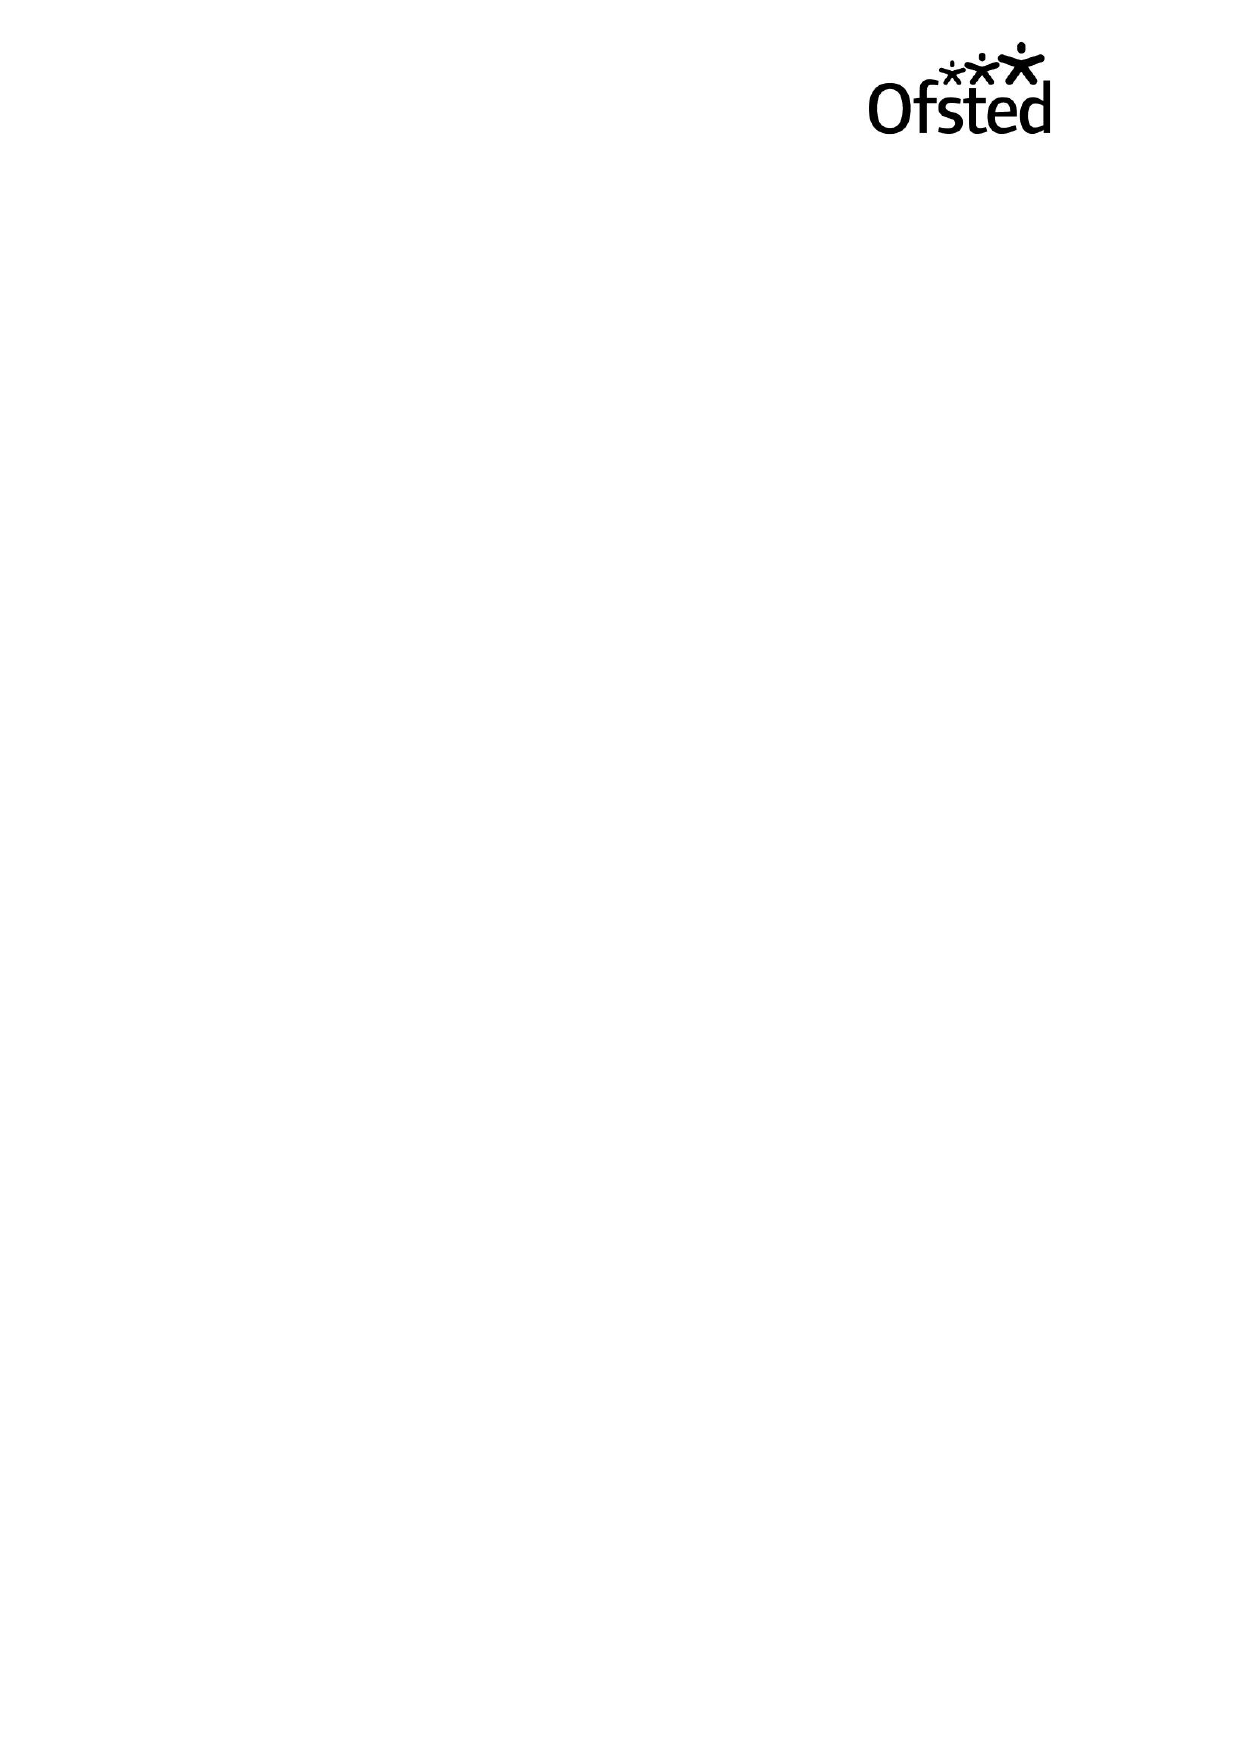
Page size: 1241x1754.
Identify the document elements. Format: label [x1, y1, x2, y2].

picture [863, 41, 1051, 138]
